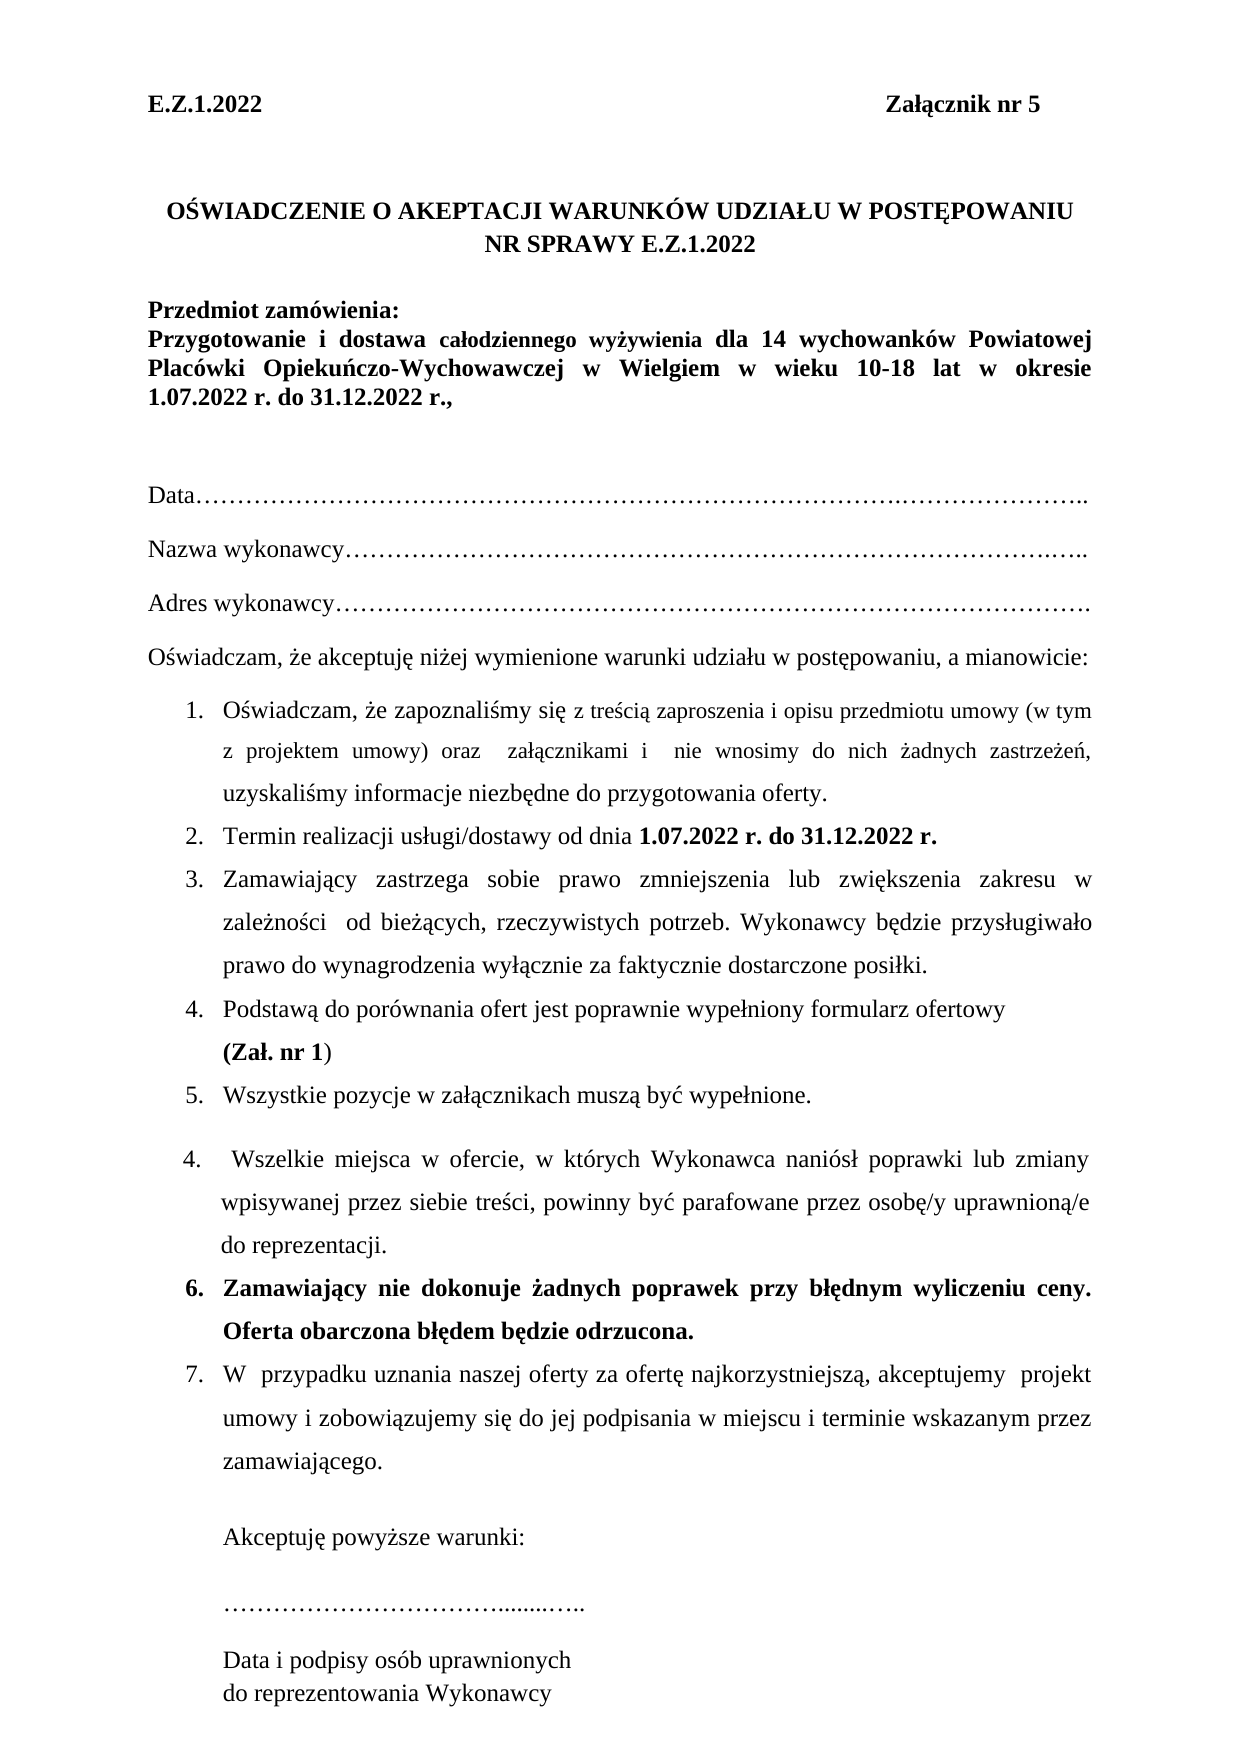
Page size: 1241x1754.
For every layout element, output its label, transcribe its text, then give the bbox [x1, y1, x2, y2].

text Adres wykonawcy………………………………………………………………………………. [148, 588, 1093, 617]
list Zamawiający nie dokonuje żadnych poprawek przy błędnym wyliczeniu ceny. Oferta obarczona błędem będzie odrzucona. [185, 1273, 1093, 1345]
text Data………………………………………………………………………….………………….. [148, 480, 1093, 509]
text NR SPRAWY E.Z.1.2022 [148, 229, 1093, 258]
text Oświadczam, że akceptuję niżej wymienione warunki udziału w postępowaniu, a mianowicie: [148, 642, 1093, 670]
text Przedmiot zamówienia: [148, 295, 1093, 324]
list Akceptuję powyższe warunki: [223, 1522, 591, 1551]
list (Zał. nr 1) [223, 1037, 1093, 1066]
text OŚWIADCZENIE O AKEPTACJI WARUNKÓW UDZIAŁU W POSTĘPOWANIU [148, 196, 1093, 225]
list Data i podpisy osób uprawnionych do reprezentowania Wykonawcy [223, 1646, 591, 1707]
list Zamawiający zastrzega sobie prawo zmniejszenia lub zwiększenia zakresu w zależności od bieżących, rzeczywistych potrzeb. Wykonawcy będzie przysługiwało prawo do wynagrodzenia wyłącznie za faktycznie dostarczone posiłki. [185, 864, 1093, 979]
list Wszystkie pozycje w załącznikach muszą być wypełnione. [185, 1080, 1093, 1109]
list Oświadczam, że zapoznaliśmy się z treścią zaproszenia i opisu przedmiotu umowy (w tym z projektem umowy) oraz załącznikami i nie wnosimy do nich żadnych zastrzeżeń, uzyskaliśmy informacje niezbędne do przygotowania oferty. [185, 696, 1093, 807]
list ……………………………........….. [223, 1588, 591, 1617]
text E.Z.1.2022 Załącznik nr 5 [148, 89, 1093, 117]
list Wszelkie miejsca w ofercie, w których Wykonawca naniósł poprawki lub zmiany wpisywanej przez siebie treści, powinny być parafowane przez osobę/y uprawnioną/e do reprezentacji. [183, 1144, 1091, 1259]
list Termin realizacji usługi/dostawy od dnia 1.07.2022 r. do 31.12.2022 r. [185, 821, 1093, 850]
list W przypadku uznania naszej oferty za ofertę najkorzystniejszą, akceptujemy projekt umowy i zobowiązujemy się do jej podpisania w miejscu i terminie wskazanym przez zamawiającego. [185, 1359, 1093, 1474]
text Nazwa wykonawcy………………………………………………………………………….….. [148, 534, 1093, 563]
list Podstawą do porównania ofert jest poprawnie wypełniony formularz ofertowy [185, 994, 1093, 1022]
text Przygotowanie i dostawa całodziennego wyżywienia dla 14 wychowanków Powiatowej Placówki Opiekuńczo-Wychowawczej w Wielgiem w wieku 10-18 lat w okresie 1.07.2022 r. do 31.12.2022 r., [148, 324, 1093, 410]
